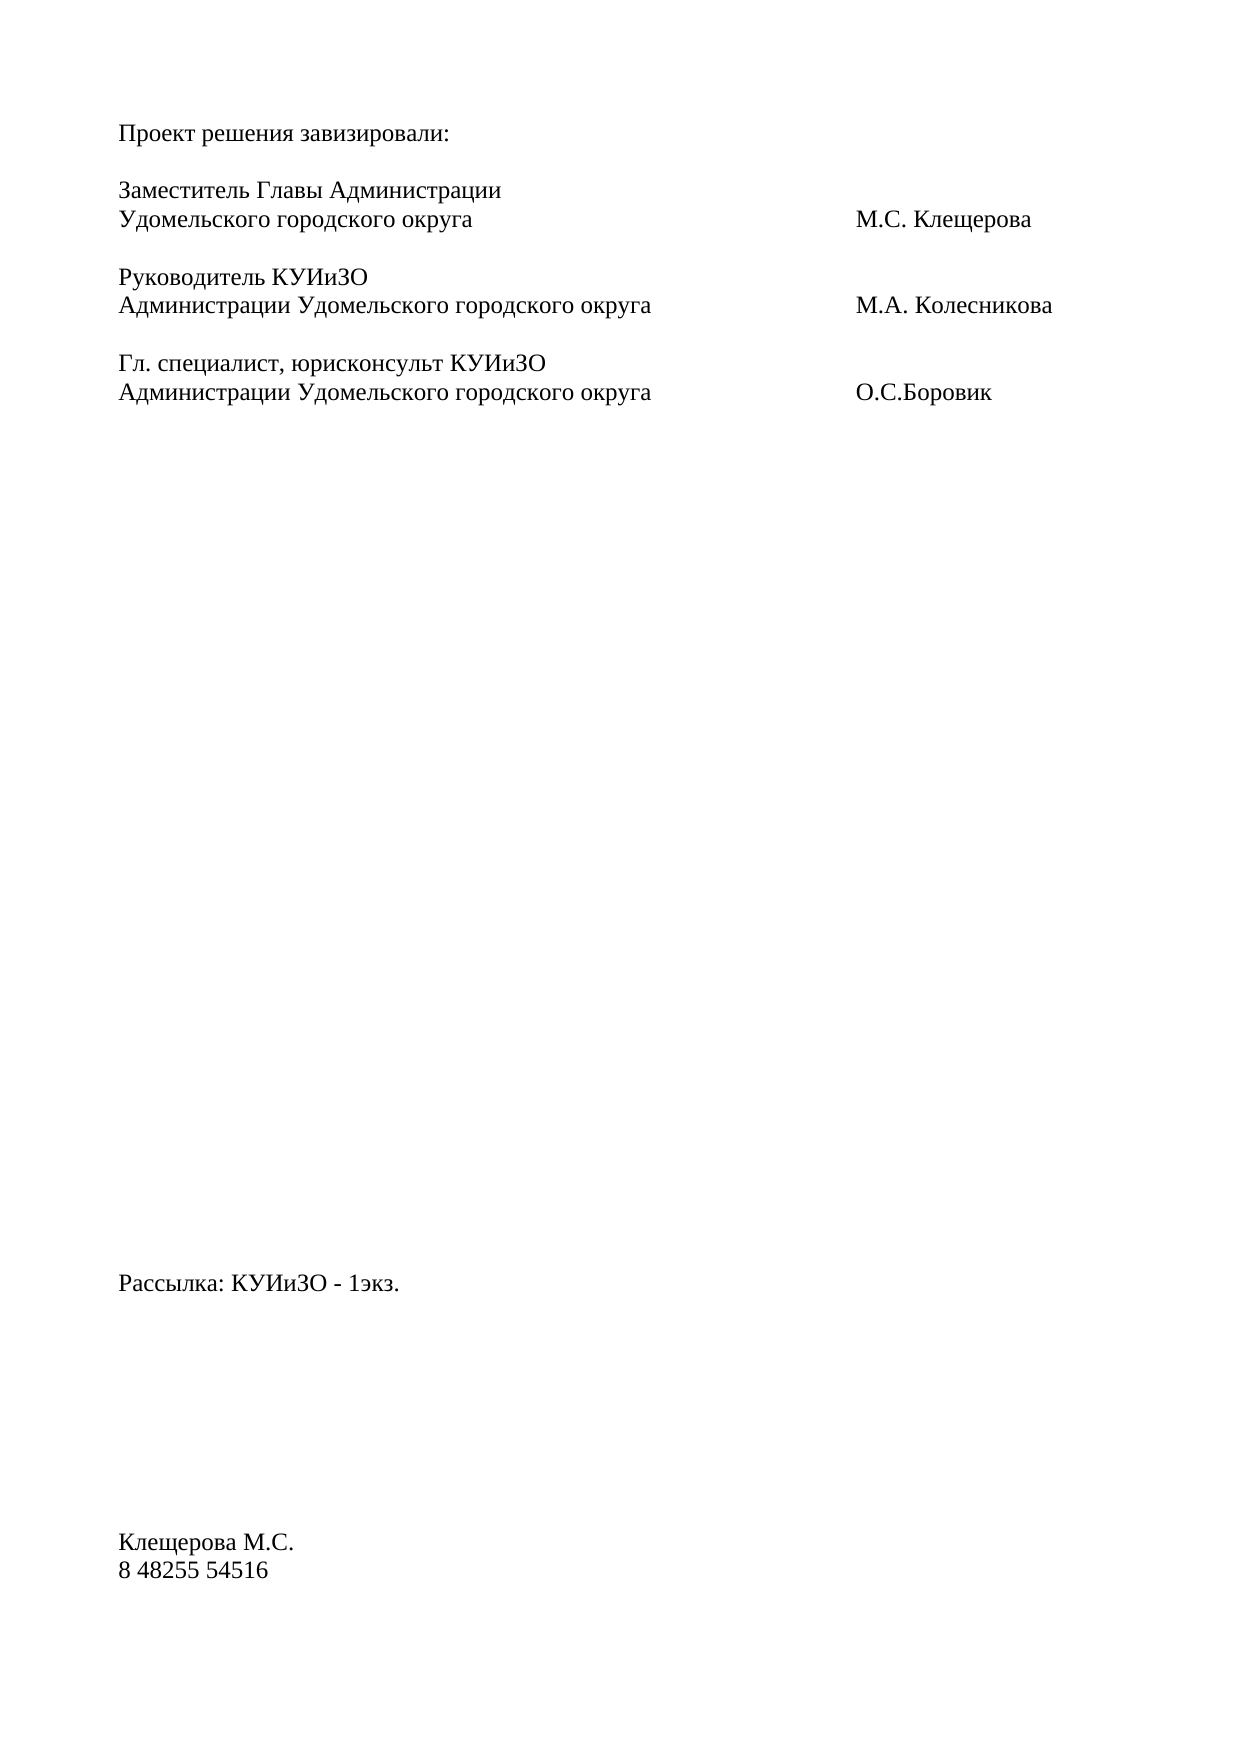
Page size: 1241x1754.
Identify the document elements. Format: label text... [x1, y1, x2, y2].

text Администрации Удомельского городского округа М.А. Колесникова [118, 291, 1211, 319]
text Руководитель КУИиЗО [118, 262, 1211, 291]
text Гл. специалист, юрисконсульт КУИиЗО [118, 348, 1211, 377]
text Заместитель Главы Администрации [118, 176, 1181, 204]
text Удомельского городского округа М.С. Клещерова [118, 204, 1211, 233]
text Клещерова М.С. [118, 1527, 1181, 1556]
text 8 48255 54516 [118, 1556, 1181, 1584]
text Рассылка: КУИиЗО - 1экз. [118, 1268, 1181, 1297]
text Проект решения завизировали: [118, 118, 1181, 147]
text Администрации Удомельского городского округа О.С.Боровик [118, 377, 1211, 406]
